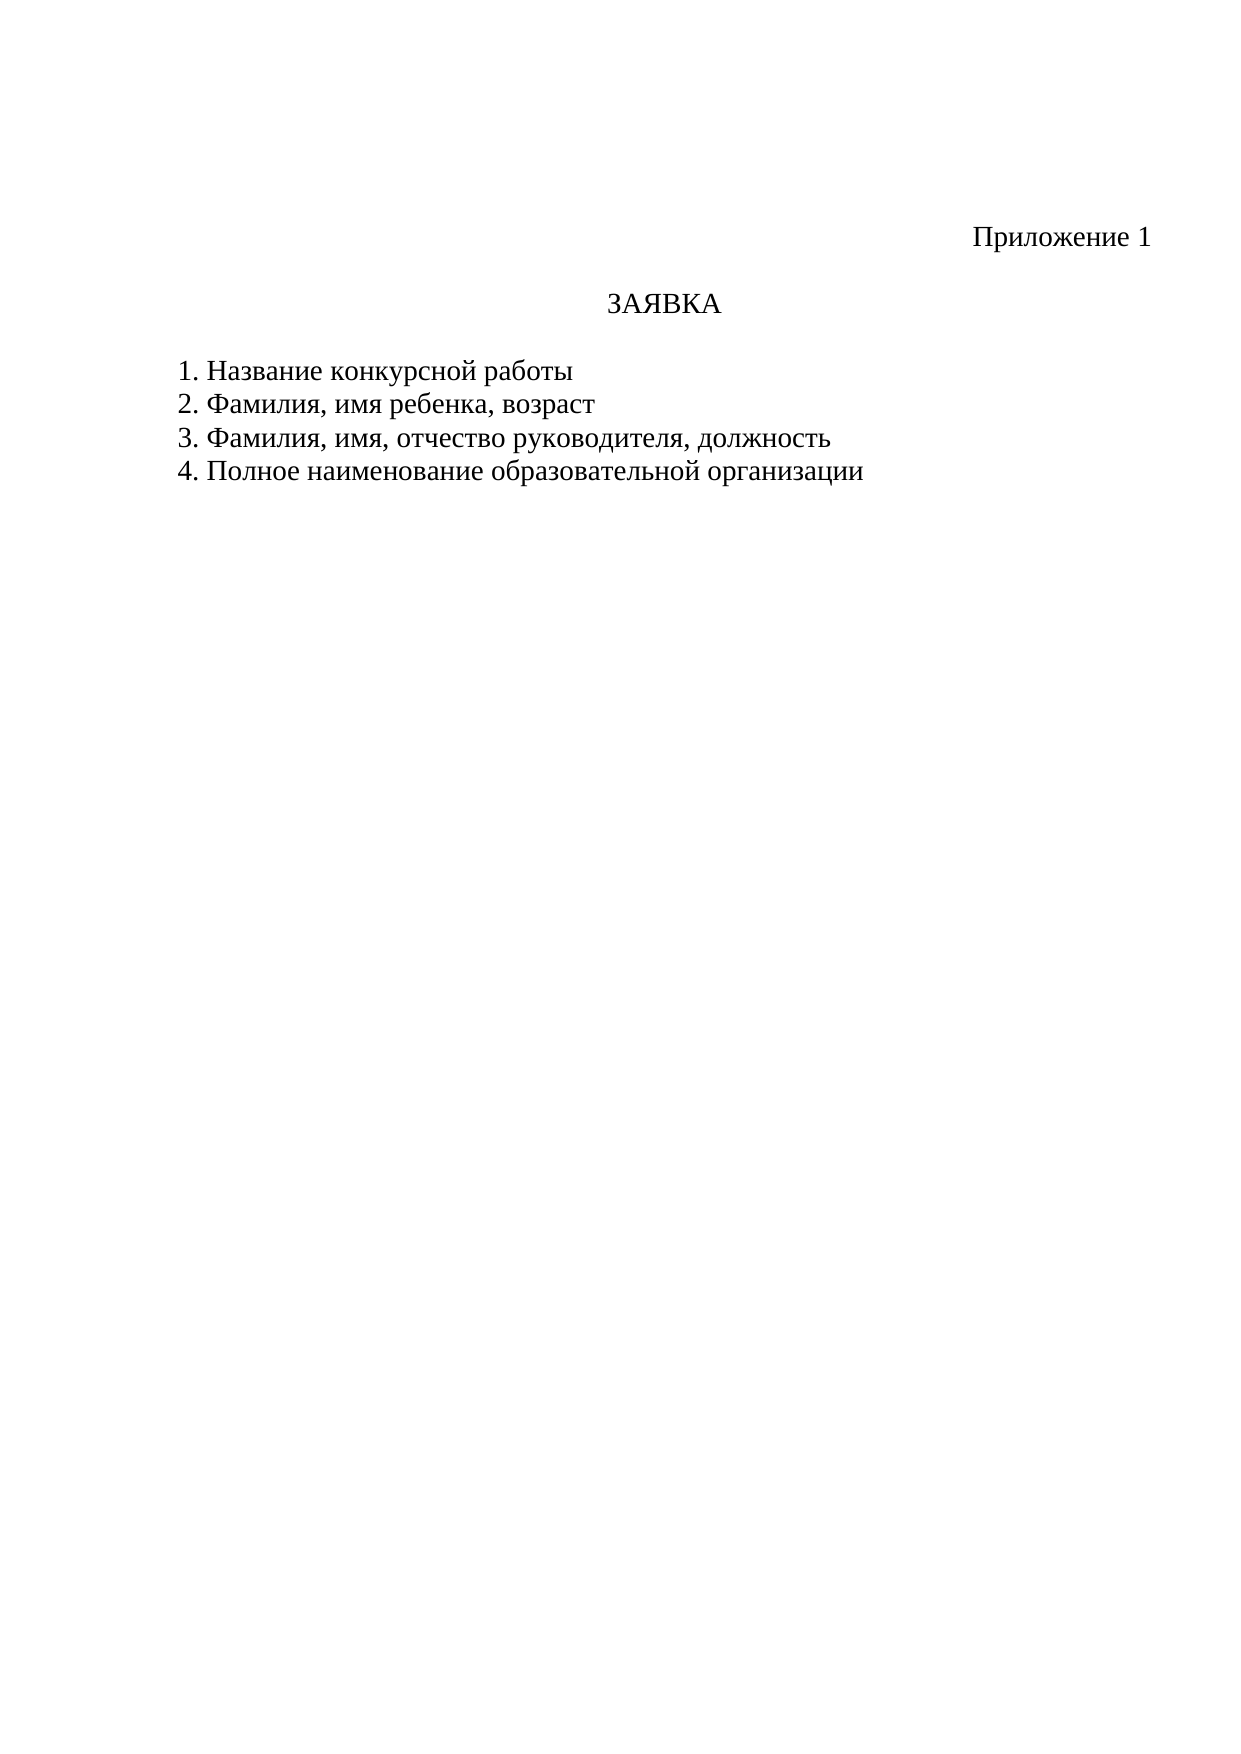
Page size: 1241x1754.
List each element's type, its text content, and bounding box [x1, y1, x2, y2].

text Приложение 1 [177, 219, 1152, 252]
text ЗАЯВКА [177, 286, 1152, 319]
text 1. Название конкурсной работы [177, 353, 1152, 386]
text 3. Фамилия, имя, отчество руководителя, должность [177, 420, 1152, 453]
text 4. Полное наименование образовательной организации [177, 453, 1152, 487]
text 2. Фамилия, имя ребенка, возраст [177, 386, 1152, 420]
